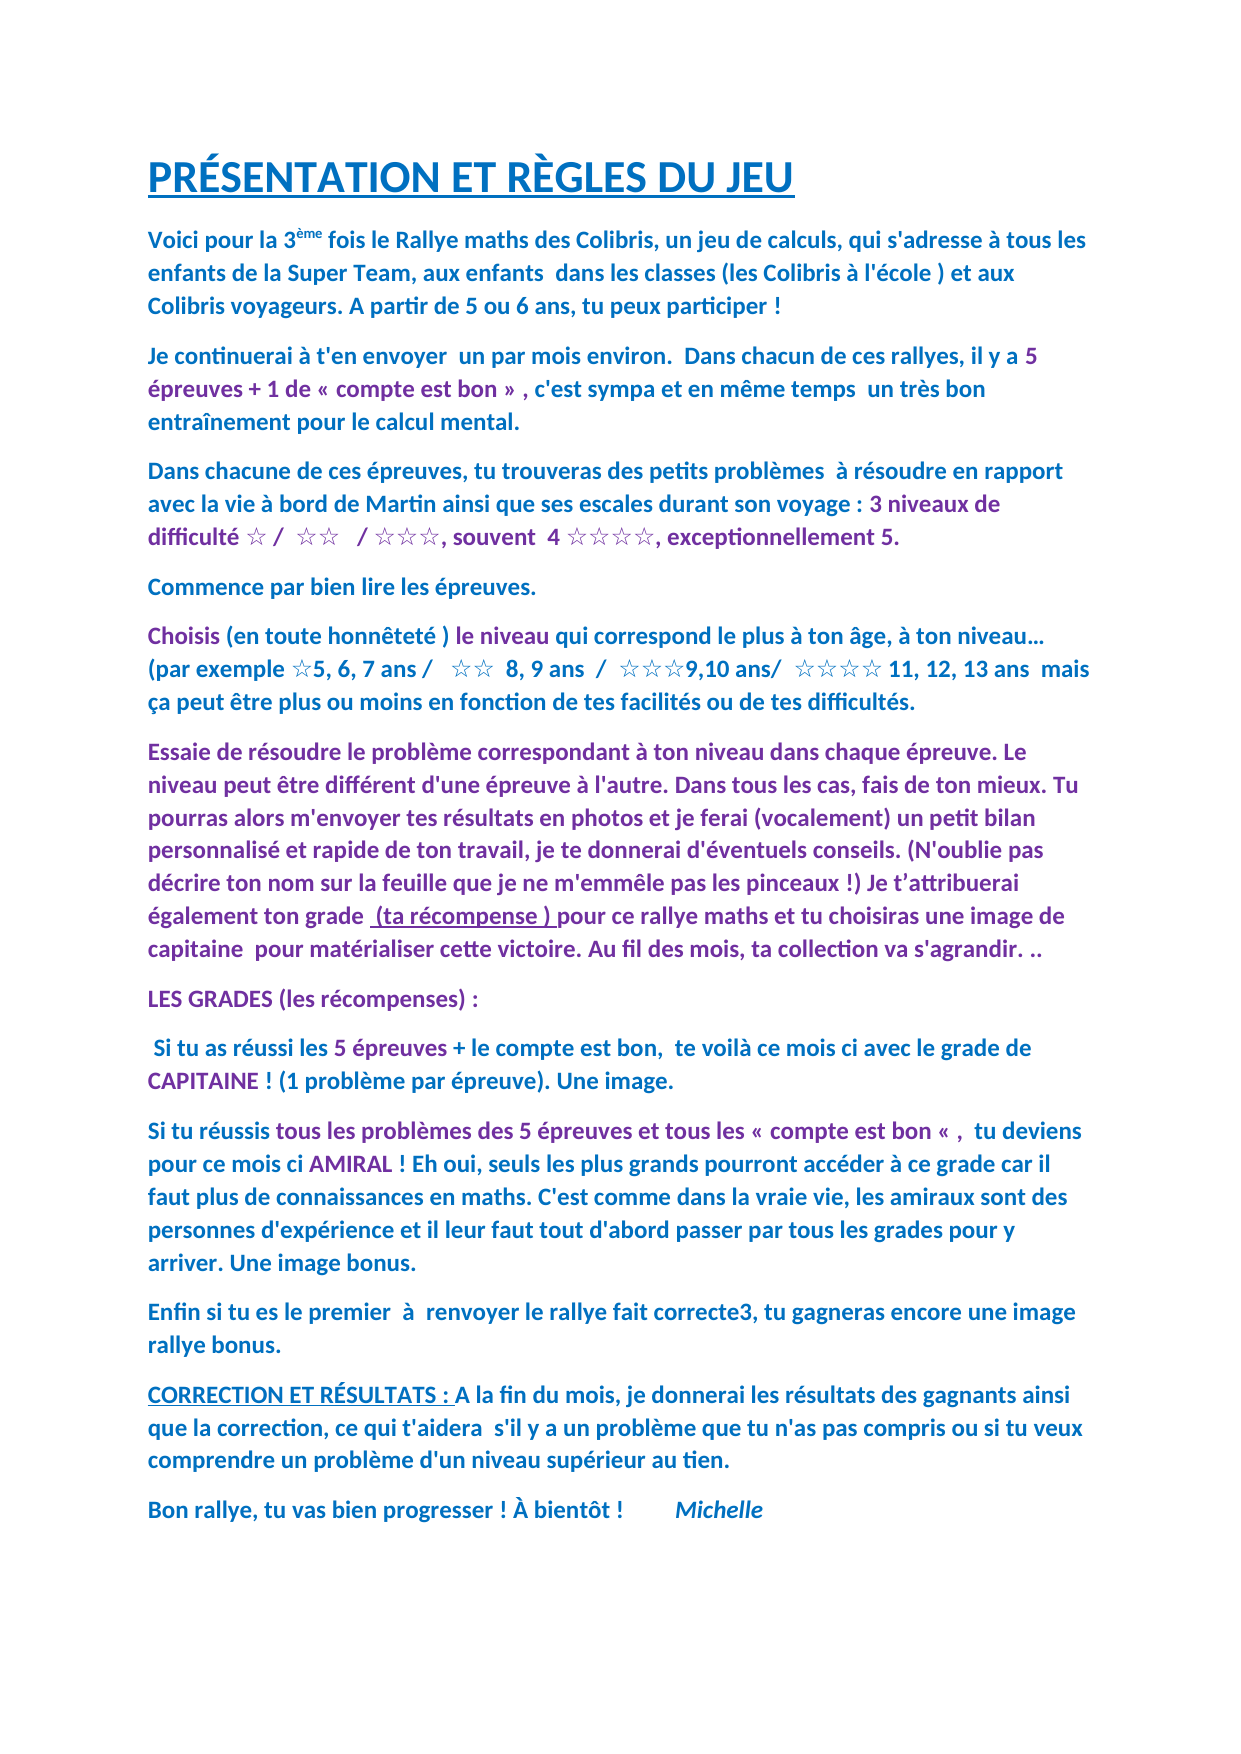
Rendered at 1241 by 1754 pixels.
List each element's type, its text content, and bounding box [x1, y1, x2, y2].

text Essaie de résoudre le problème correspondant à ton niveau dans chaque épreuve. Le niveau peut être différent d'une épreuve à l'autre. Dans tous les cas, fais de ton mieux. Tu pourras alors m'envoyer tes résultats en photos et je ferai (vocalement) un petit bilan personnalisé et rapide de ton travail, je te donnerai d'éventuels conseils. (N'oublie pas décrire ton nom sur la feuille que je ne m'emmêle pas les pinceaux !) Je t’attribuerai également ton grade (ta récompense ) pour ce rallye maths et tu choisiras une image de capitaine pour matérialiser cette victoire. Au fil des mois, ta collection va s'agrandir. .. [148, 736, 1093, 964]
text Dans chacune de ces épreuves, tu trouveras des petits problèmes à résoudre en rapport avec la vie à bord de Martin ainsi que ses escales durant son voyage : 3 niveaux de difficulté ☆ / ☆☆ / ☆☆☆, souvent 4 ☆☆☆☆, exceptionnellement 5. [148, 455, 1093, 552]
text Bon rallye, tu vas bien progresser ! À bientôt ! Michelle [148, 1494, 1093, 1525]
text Je continuerai à t'en envoyer un par mois environ. Dans chacun de ces rallyes, il y a 5 épreuves + 1 de « compte est bon » , c'est sympa et en même temps un très bon entraînement pour le calcul mental. [148, 340, 1093, 436]
text CORRECTION ET RÉSULTATS : A la fin du mois, je donnerai les résultats des gagnants ainsi que la correction, ce qui t'aidera s'il y a un problème que tu n'as pas compris ou si tu veux comprendre un problème d'un niveau supérieur au tien. [148, 1379, 1093, 1475]
text Si tu as réussi les 5 épreuves + le compte est bon, te voilà ce mois ci avec le grade de CAPITAINE ! (1 problème par épreuve). Une image. [148, 1032, 1093, 1096]
text Voici pour la 3ème fois le Rallye maths des Colibris, un jeu de calculs, qui s'adresse à tous les enfants de la Super Team, aux enfants dans les classes (les Colibris à l'école ) et aux Colibris voyageurs. A partir de 5 ou 6 ans, tu peux participer ! [148, 224, 1093, 321]
text Si tu réussis tous les problèmes des 5 épreuves et tous les « compte est bon « , tu deviens pour ce mois ci AMIRAL ! Eh oui, seuls les plus grands pourront accéder à ce grade car il faut plus de connaissances en maths. C'est comme dans la vraie vie, les amiraux sont des personnes d'expérience et il leur faut tout d'abord passer par tous les grades pour y arriver. Une image bonus. [148, 1115, 1093, 1277]
text LES GRADES (les récompenses) : [148, 983, 1093, 1013]
text Commence par bien lire les épreuves. [148, 571, 1093, 601]
text PRÉSENTATION ET RÈGLES DU JEU [148, 148, 1093, 203]
text Enfin si tu es le premier à renvoyer le rallye fait correcte3, tu gagneras encore une image rallye bonus. [148, 1296, 1093, 1360]
text Choisis (en toute honnêteté ) le niveau qui correspond le plus à ton âge, à ton niveau… (par exemple ☆5, 6, 7 ans / ☆☆ 8, 9 ans / ☆☆☆9,10 ans/ ☆☆☆☆ 11, 12, 13 ans mais ça peut être plus ou moins en fonction de tes facilités ou de tes difficultés. [148, 620, 1093, 717]
